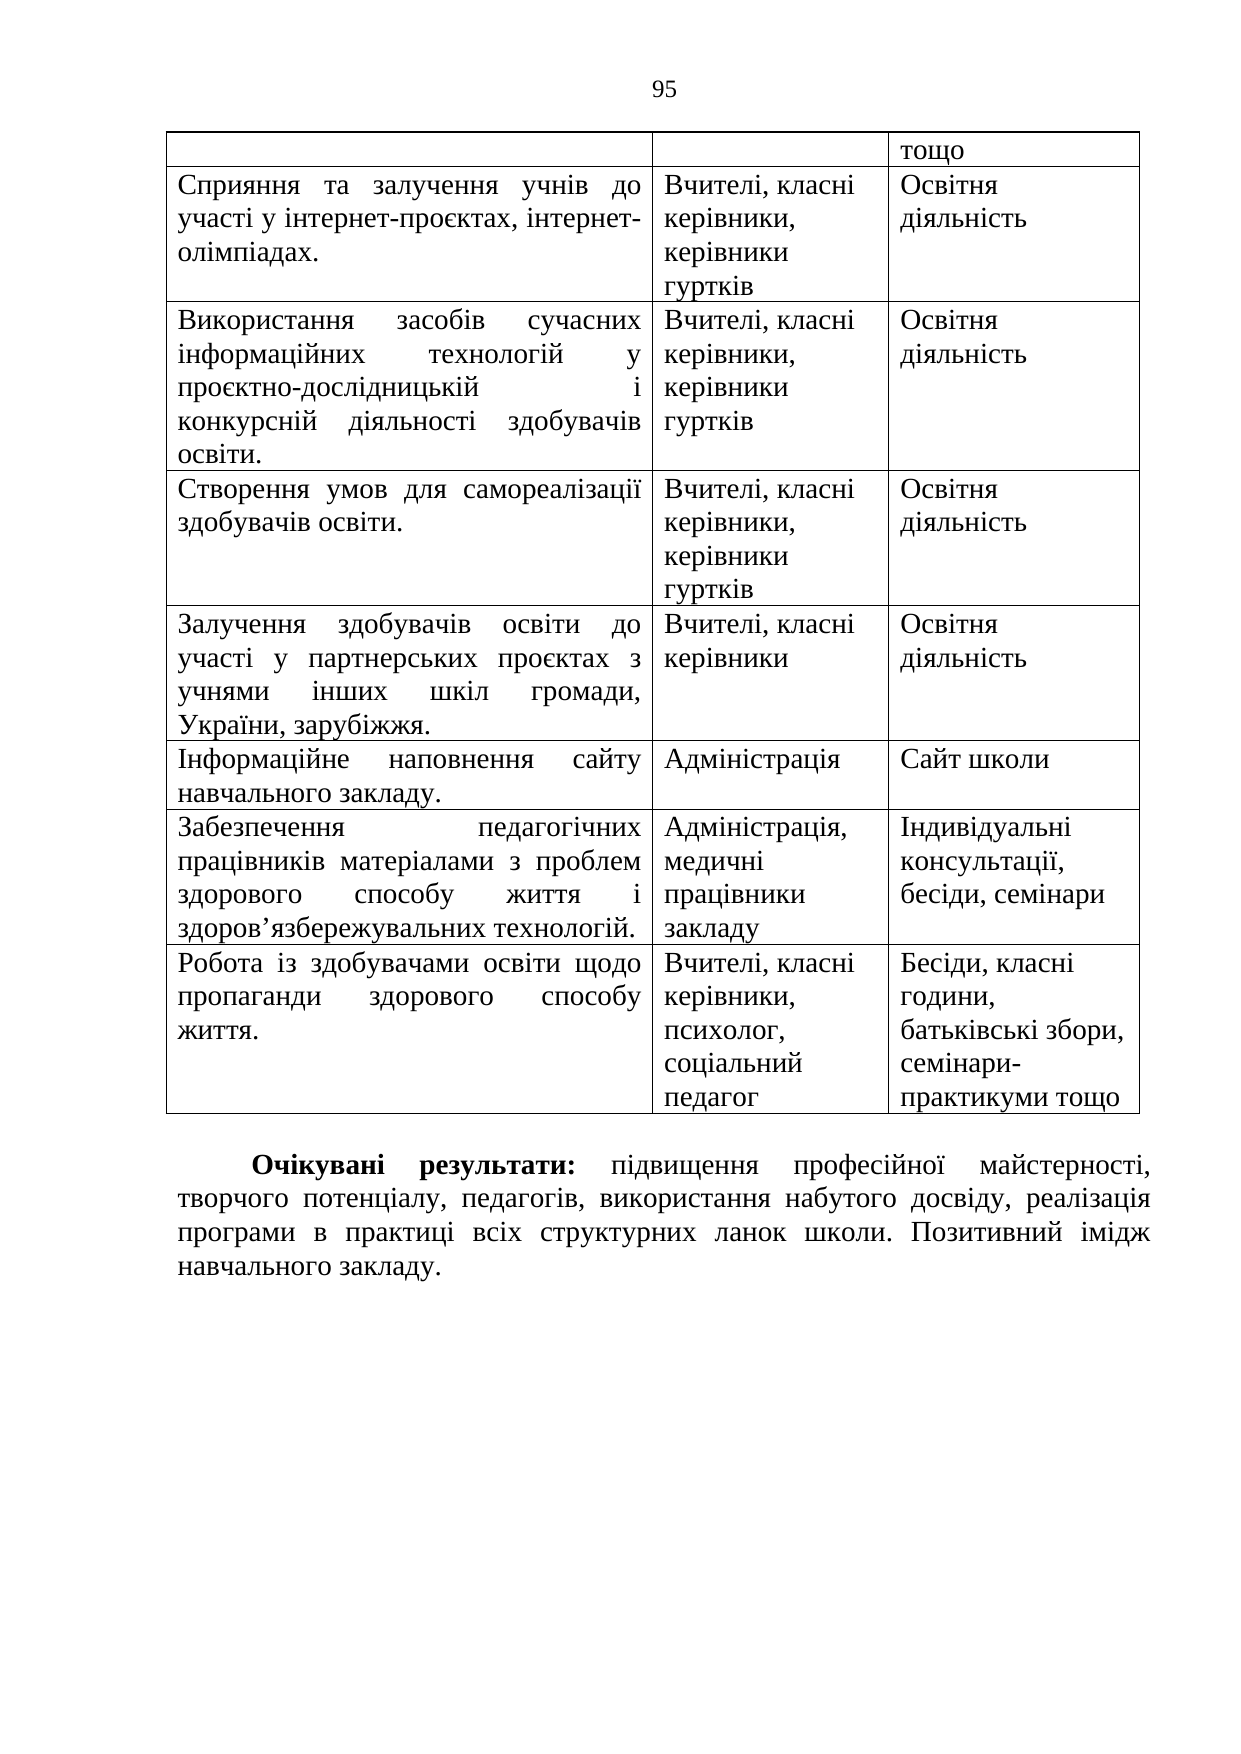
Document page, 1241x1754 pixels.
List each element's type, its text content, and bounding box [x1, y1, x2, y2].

text Очікувані результати: підвищення професійної майстерності, творчого потенціалу, педагогів, використання набутого досвіду, реалізація програми в практиці всіх структурних ланок школи. Позитивний імідж навчального закладу. [177, 1147, 1152, 1281]
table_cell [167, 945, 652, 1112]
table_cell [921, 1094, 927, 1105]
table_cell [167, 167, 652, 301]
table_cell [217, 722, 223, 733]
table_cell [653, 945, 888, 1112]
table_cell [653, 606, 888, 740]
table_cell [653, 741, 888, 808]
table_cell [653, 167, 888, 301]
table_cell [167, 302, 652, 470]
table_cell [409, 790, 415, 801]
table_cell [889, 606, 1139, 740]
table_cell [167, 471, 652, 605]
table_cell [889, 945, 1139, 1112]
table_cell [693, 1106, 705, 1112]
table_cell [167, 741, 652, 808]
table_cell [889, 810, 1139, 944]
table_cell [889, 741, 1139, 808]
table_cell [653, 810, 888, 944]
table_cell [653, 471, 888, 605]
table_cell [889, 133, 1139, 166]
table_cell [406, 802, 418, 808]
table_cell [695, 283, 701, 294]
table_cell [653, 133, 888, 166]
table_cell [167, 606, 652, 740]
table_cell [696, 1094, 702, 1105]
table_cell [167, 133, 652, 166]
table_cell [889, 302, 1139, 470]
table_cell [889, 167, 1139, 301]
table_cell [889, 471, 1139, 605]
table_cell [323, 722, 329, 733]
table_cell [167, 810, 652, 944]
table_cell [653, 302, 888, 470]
